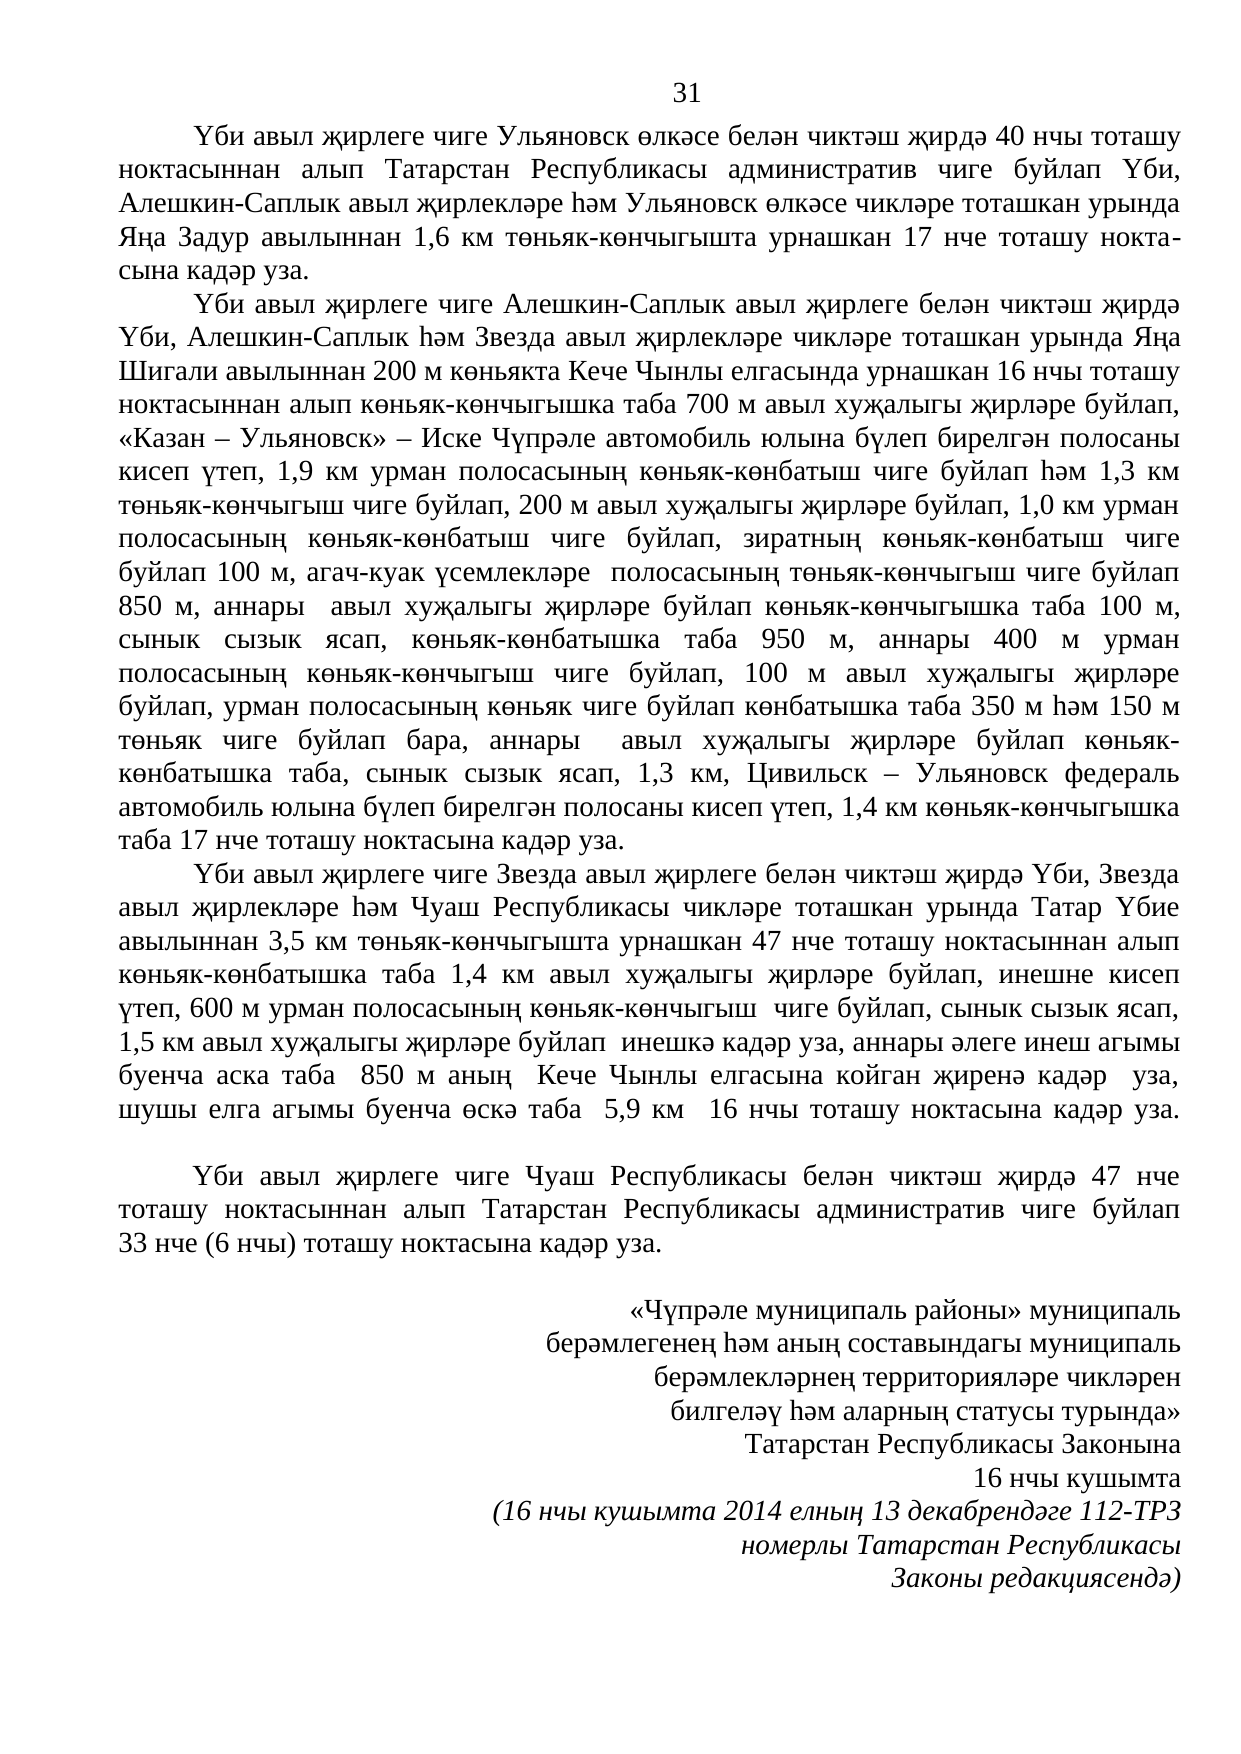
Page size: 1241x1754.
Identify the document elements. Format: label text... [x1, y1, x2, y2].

text Үби авыл җирлеге чиге Звезда авыл җирлеге белән чиктәш җирдә Үби, Звезда авыл җирлекләре һәм Чуаш Республикасы чикләре тоташкан урында Татар Үбие авылыннан төньяк-көнчыгышта урнашкан 47 нче тоташу ноктасыннан алып көньяк-көнбатышка таба авыл хуҗалыгы җирләре буйлап, инешне кисеп үтеп, урман полосасының көньяк-көнчыгыш чиге буйлап, сынык сызык ясап, авыл хуҗалыгы җирләре буйлап инешкә кадәр уза, аннары әлеге инеш агымы буенча аска таба аның Кече Чынлы елгасына койган җиренә кадәр уза, шушы елга агымы буенча өскә таба 16 нчы тоташу ноктасына кадәр уза. [118, 856, 1181, 1158]
text номерлы Татарстан Республикасы [118, 1527, 1181, 1560]
text Үби авыл җирлеге чиге Алешкин-Саплык авыл җирлеге белән чиктәш җирдә Үби, Алешкин-Саплык һәм Звезда авыл җирлекләре чикләре тоташкан урында Яңа Шигали авылыннан көньякта Кече Чынлы елгасында урнашкан 16 нчы тоташу ноктасыннан алып көньяк-көнчыгышка таба авыл хуҗалыгы җирләре буйлап, «Казан – Ульяновск» – Иске Чүпрәле автомобиль юлына бүлеп бирелгән полосаны кисеп үтеп, урман полосасының көньяк-көнбатыш чиге буйлап һәм төньяк-көнчыгыш чиге буйлап, авыл хуҗалыгы җирләре буйлап, урман полосасының көньяк-көнбатыш чиге буйлап, зиратның көньяк-көнбатыш чиге буйлап , агач-куак үсемлекләре полосасының төньяк-көнчыгыш чиге буйлап , аннары авыл хуҗалыгы җирләре буйлап көньяк-көнчыгышка таба , сынык сызык ясап, көньяк-көнбатышка таба , аннары урман полосасының көньяк-көнчыгыш чиге буйлап, авыл хуҗалыгы җирләре буйлап, урман полосасының көньяк чиге буйлап көнбатышка таба һәм төньяк чиге буйлап бара, аннары авыл хуҗалыгы җирләре буйлап көньяк-көнбатышка таба, сынык сызык ясап, , Цивильск – Ульяновск федераль автомобиль юлына бүлеп бирелгән полосаны кисеп үтеп, көньяк-көнчыгышка таба 17 нче тоташу ноктасына кадәр уза. [118, 286, 1181, 856]
text билгеләү һәм аларның статусы турында» [474, 1393, 1181, 1426]
text Татарстан Республикасы Законына [474, 1426, 1181, 1460]
text «Чүпрәле муниципаль районы» муниципаль берәмлегенең һәм аның составындагы муниципаль берәмлекләрнең территорияләре чикләрен [474, 1292, 1181, 1393]
text Үби авыл җирлеге чиге Чуаш Республикасы белән чиктәш җирдә 47 нче тоташу ноктасыннан алып Татарстан Республикасы административ чиге буйлап 33 нче (6 нчы) тоташу ноктасына кадәр уза. [118, 1158, 1181, 1258]
text Законы редакциясендә) [474, 1560, 1181, 1594]
text Үби авыл җирлеге чиге Ульяновск өлкәсе белән чиктәш җирдә 40 нчы тоташу ноктасыннан алып Татарстан Республикасы административ чиге буйлап Үби, Алешкин-Саплык авыл җирлекләре һәм Ульяновск өлкәсе чикләре тоташкан урында Яңа Задур авылыннан төньяк-көнчыгышта урнашкан 17 нче тоташу ноктасына кадәр уза. [118, 118, 1181, 286]
text (16 нчы кушымта 2014 елның 13 декабрендәге 112-ТРЗ [118, 1493, 1181, 1527]
text 16 нчы кушымта [474, 1460, 1181, 1493]
